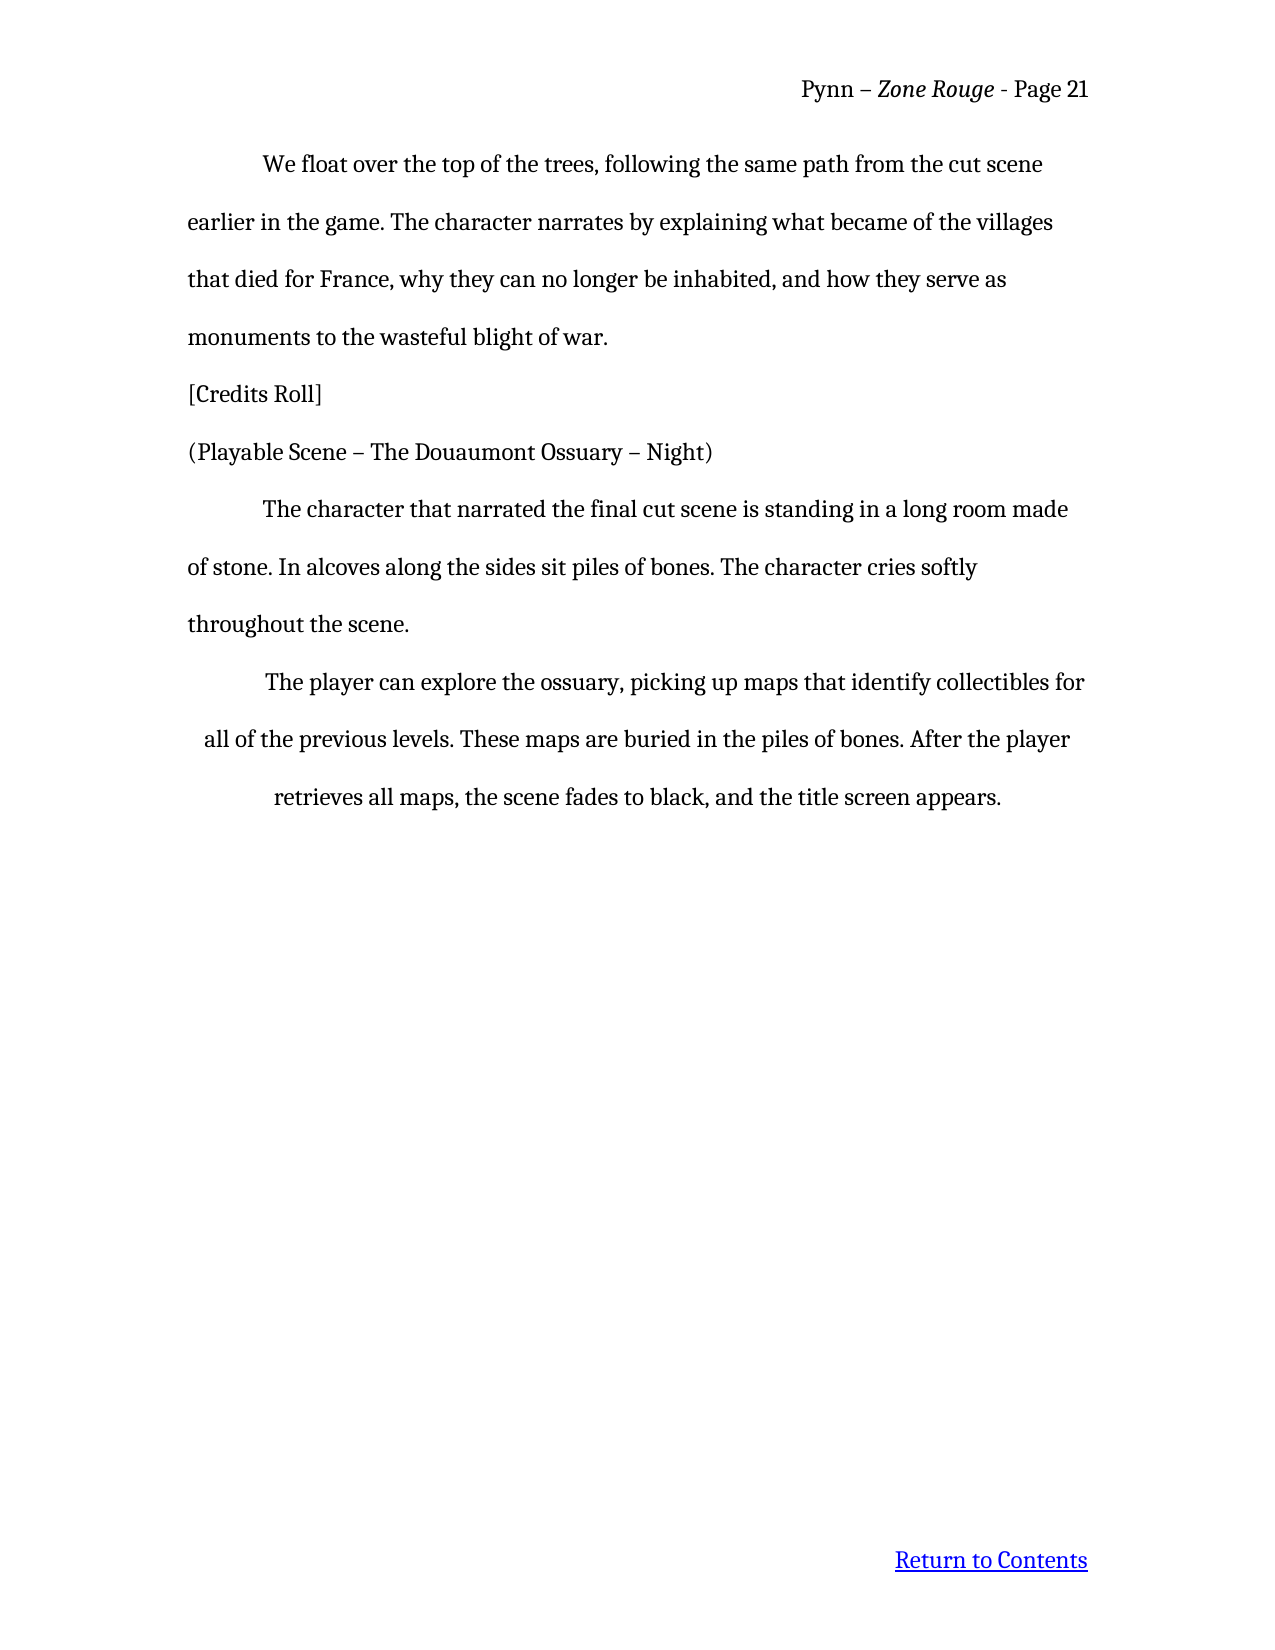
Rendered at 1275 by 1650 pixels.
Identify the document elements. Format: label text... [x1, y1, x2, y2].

text The player can explore the ossuary, picking up maps that identify collectibles for all of the previous levels. These maps are buried in the piles of bones. After the player retrieves all maps, the scene fades to black, and the title screen appears.Character, Item, and Location Descriptions [187, 667, 1087, 811]
text (Playable Scene – The Douaumont Ossuary – Night) [187, 437, 1087, 466]
text The character that narrated the final cut scene is standing in a long room made of stone. In alcoves along the sides sit piles of bones. The character cries softly throughout the scene. [187, 495, 1087, 639]
text [Credits Roll] [187, 380, 1087, 409]
text We float over the top of the trees, following the same path from the cut scene earlier in the game. The character narrates by explaining what became of the villages that died for France, why they can no longer be inhabited, and how they serve as monuments to the wasteful blight of war. [187, 150, 1087, 351]
